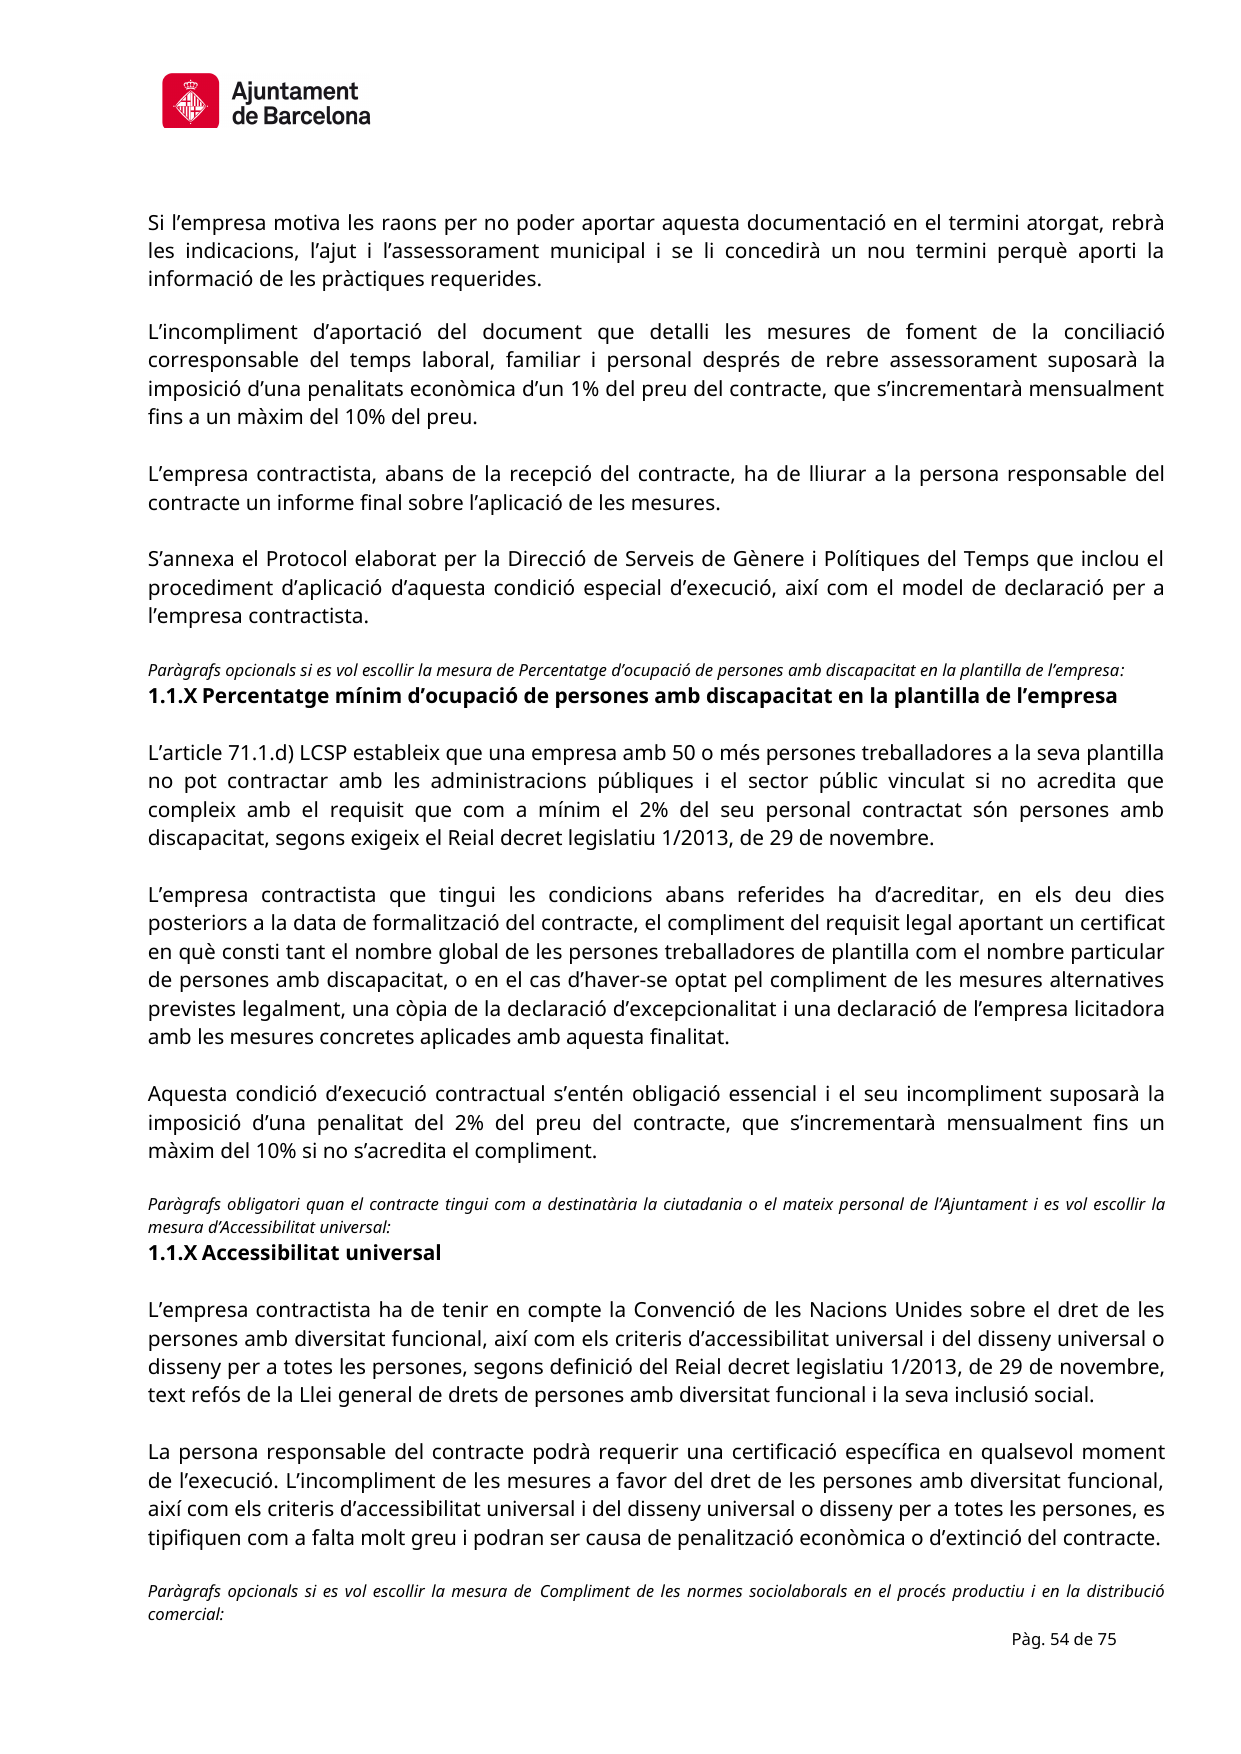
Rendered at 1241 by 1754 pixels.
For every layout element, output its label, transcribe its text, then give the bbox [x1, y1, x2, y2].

text L’empresa contractista ha de tenir en compte la Convenció de les Nacions Unides sobre el dret de les persones amb diversitat funcional, així com els criteris d’accessibilitat universal i del disseny universal o disseny per a totes les persones, segons definició del Reial decret legislatiu 1/2013, de 29 de novembre, text refós de la Llei general de drets de persones amb diversitat funcional i la seva inclusió social. [148, 1295, 1166, 1409]
text La persona responsable del contracte podrà requerir una certificació específica en qualsevol moment de l’execució. L’incompliment de les mesures a favor del dret de les persones amb diversitat funcional, així com els criteris d’accessibilitat universal i del disseny universal o disseny per a totes les persones, es tipifiquen com a falta molt greu i podran ser causa de penalització econòmica o d’extinció del contracte. [148, 1437, 1166, 1551]
text L’empresa contractista que tingui les condicions abans referides ha d’acreditar, en els deu dies posteriors a la data de formalització del contracte, el compliment del requisit legal aportant un certificat en què consti tant el nombre global de les persones treballadores de plantilla com el nombre particular de persones amb discapacitat, o en el cas d’haver-se optat pel compliment de les mesures alternatives previstes legalment, una còpia de la declaració d’excepcionalitat i una declaració de l’empresa licitadora amb les mesures concretes aplicades amb aquesta finalitat. [148, 880, 1166, 1051]
text Paràgrafs obligatori quan el contracte tingui com a destinatària la ciutadania o el mateix personal de l’Ajuntament i es vol escollir la mesura d’Accessibilitat universal: [148, 1193, 1166, 1238]
text Paràgrafs opcionals si es vol escollir la mesura de Compliment de les normes sociolaborals en el procés productiu i en la distribució comercial: [148, 1579, 1166, 1625]
text Aquesta condició d’execució contractual s’entén obligació essencial i el seu incompliment suposarà la imposició d’una penalitat del 2% del preu del contracte, que s’incrementarà mensualment fins un màxim del 10% si no s’acredita el compliment. [148, 1079, 1166, 1164]
text Paràgrafs opcionals si es vol escollir la mesura de Percentatge d’ocupació de persones amb discapacitat en la plantilla de l’empresa: [148, 658, 1166, 681]
text 1.1.X Percentatge mínim d’ocupació de persones amb discapacitat en la plantilla de l’empresa [148, 681, 1166, 709]
text L’article 71.1.d) LCSP estableix que una empresa amb 50 o més persones treballadores a la seva plantilla no pot contractar amb les administracions públiques i el sector públic vinculat si no acredita que compleix amb el requisit que com a mínim el 2% del seu personal contractat són persones amb discapacitat, segons exigeix el Reial decret legislatiu 1/2013, de 29 de novembre. [148, 738, 1166, 852]
text 1.1.X Accessibilitat universal [148, 1238, 1166, 1267]
text L’empresa contractista, abans de la recepció del contracte, ha de lliurar a la persona responsable del contracte un informe final sobre l’aplicació de les mesures. [148, 459, 1166, 516]
text S’annexa el Protocol elaborat per la Direcció de Serveis de Gènere i Polítiques del Temps que inclou el procediment d’aplicació d’aquesta condició especial d’execució, així com el model de declaració per a l’empresa contractista. [148, 544, 1166, 630]
text L’incompliment d’aportació del document que detalli les mesures de foment de la conciliació corresponsable del temps laboral, familiar i personal després de rebre assessorament suposarà la imposició d’una penalitats econòmica d’un 1% del preu del contracte, que s’incrementarà mensualment fins a un màxim del 10% del preu. [148, 317, 1166, 431]
picture [162, 73, 371, 128]
text Si l’empresa motiva les raons per no poder aportar aquesta documentació en el termini atorgat, rebrà les indicacions, l’ajut i l’assessorament municipal i se li concedirà un nou termini perquè aporti la informació de les pràctiques requerides. [148, 208, 1166, 293]
